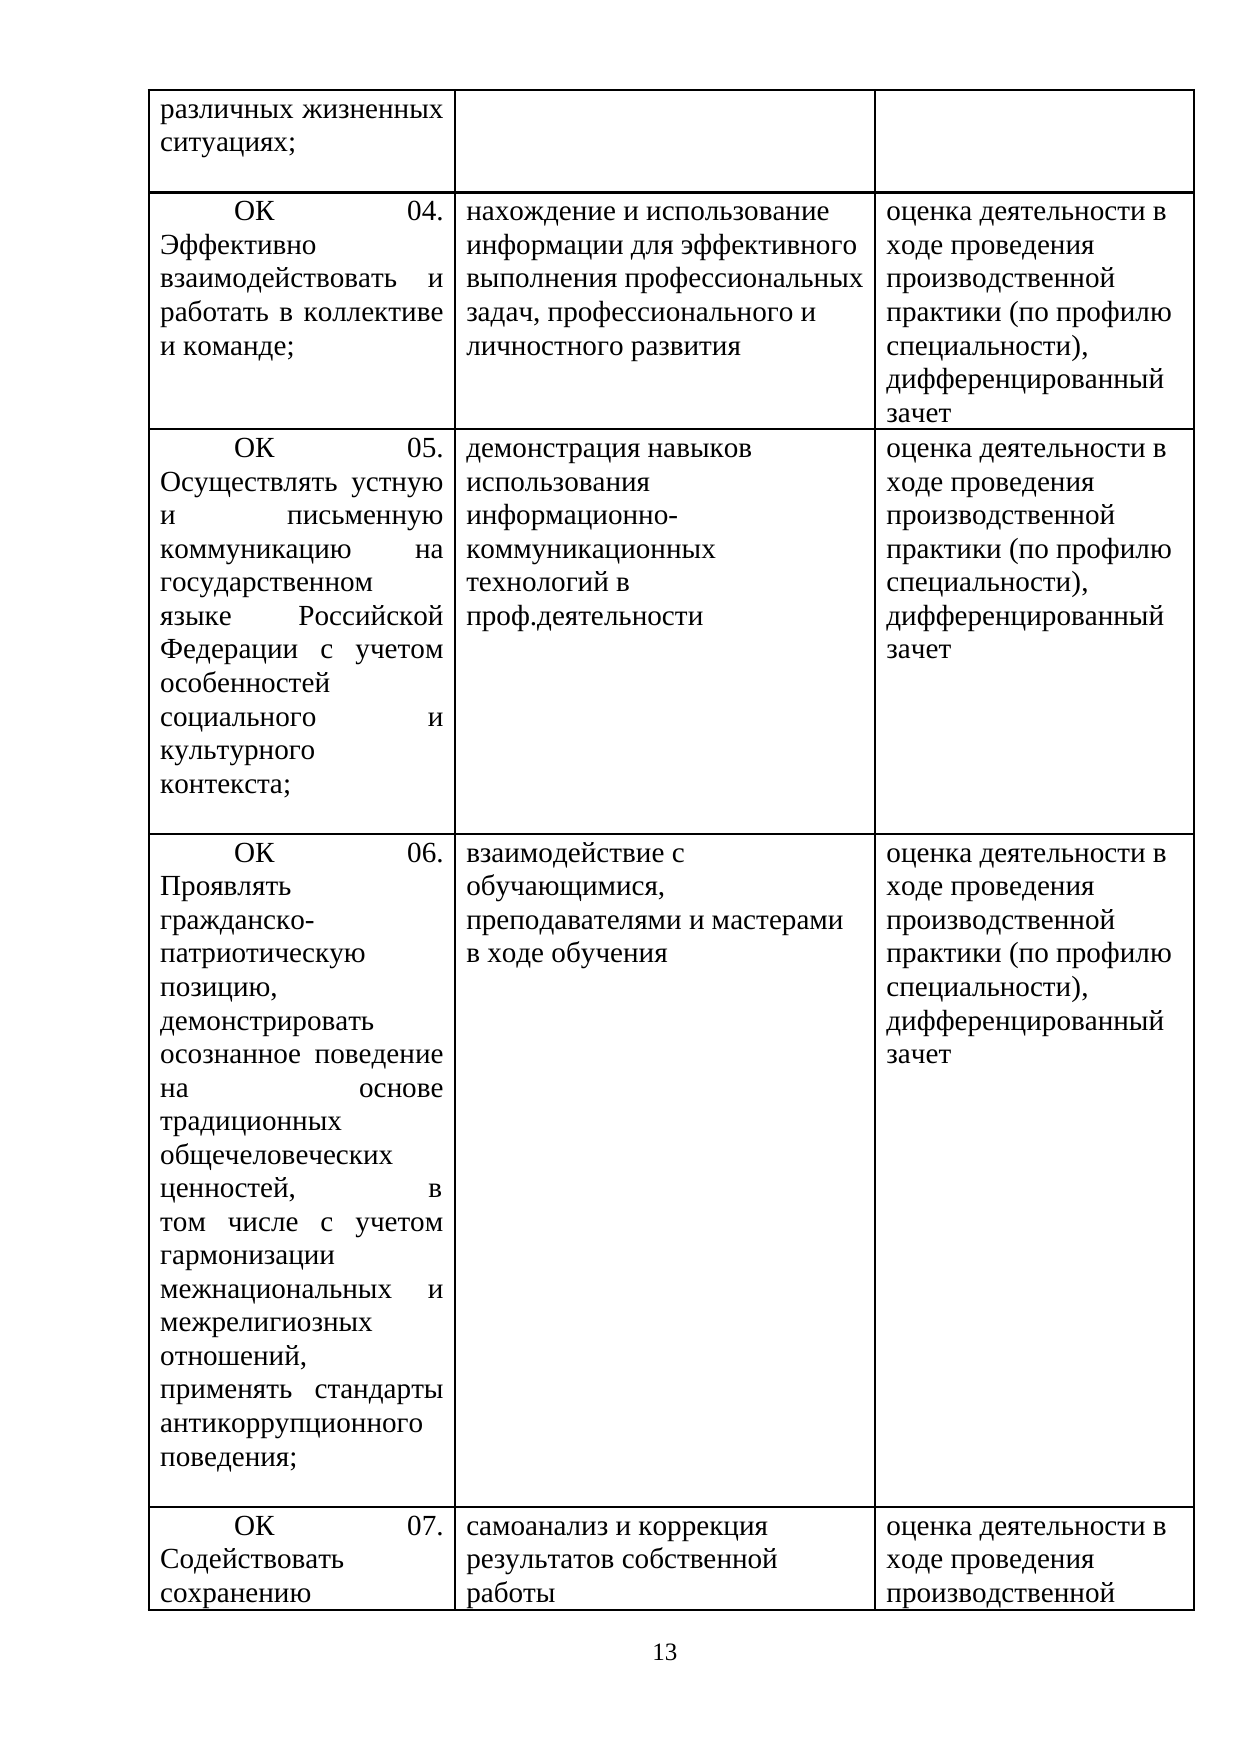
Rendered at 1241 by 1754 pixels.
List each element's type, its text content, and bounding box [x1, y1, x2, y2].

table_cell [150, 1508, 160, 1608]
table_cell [456, 91, 874, 191]
table_cell ОК 04. Эффективно взаимодействовать и работать в коллективе и команде; [150, 194, 454, 428]
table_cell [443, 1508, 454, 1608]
table_cell оценка деятельности в ходе проведения производственной практики (по профилю специальности), дифференцированный зачет [876, 430, 1193, 833]
table_cell ОК 05. Осуществлять устную и письменную коммуникацию на государственном языке Российской Федерации с учетом особенностей социального и культурного контекста; [150, 430, 454, 833]
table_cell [876, 91, 1193, 191]
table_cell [876, 1508, 1193, 1608]
table_cell оценка деятельности в ходе проведения производственной практики (по профилю специальности), дифференцированный зачет [876, 835, 1193, 1506]
table_cell ОК 06. Проявлять гражданско-патриотическую позицию, демонстрировать осознанное поведение на основе традиционных общечеловеческих ценностей, в том числе с учетом гармонизации межнациональных и межрелигиозных отношений, применять стандарты антикоррупционного поведения; [150, 835, 454, 1506]
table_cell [456, 1508, 874, 1608]
table_cell нахождение и использование информации для эффективного выполнения профессиональных задач, профессионального и личностного развития [456, 194, 874, 428]
table_cell оценка деятельности в ходе проведения производственной практики (по профилю специальности), дифференцированный зачет [876, 194, 1193, 428]
table_cell демонстрация навыков использования информационно-коммуникационных технологий в проф.деятельности [456, 430, 874, 833]
table_cell взаимодействие с обучающимися, преподавателями и мастерами в ходе обучения [456, 835, 874, 1506]
